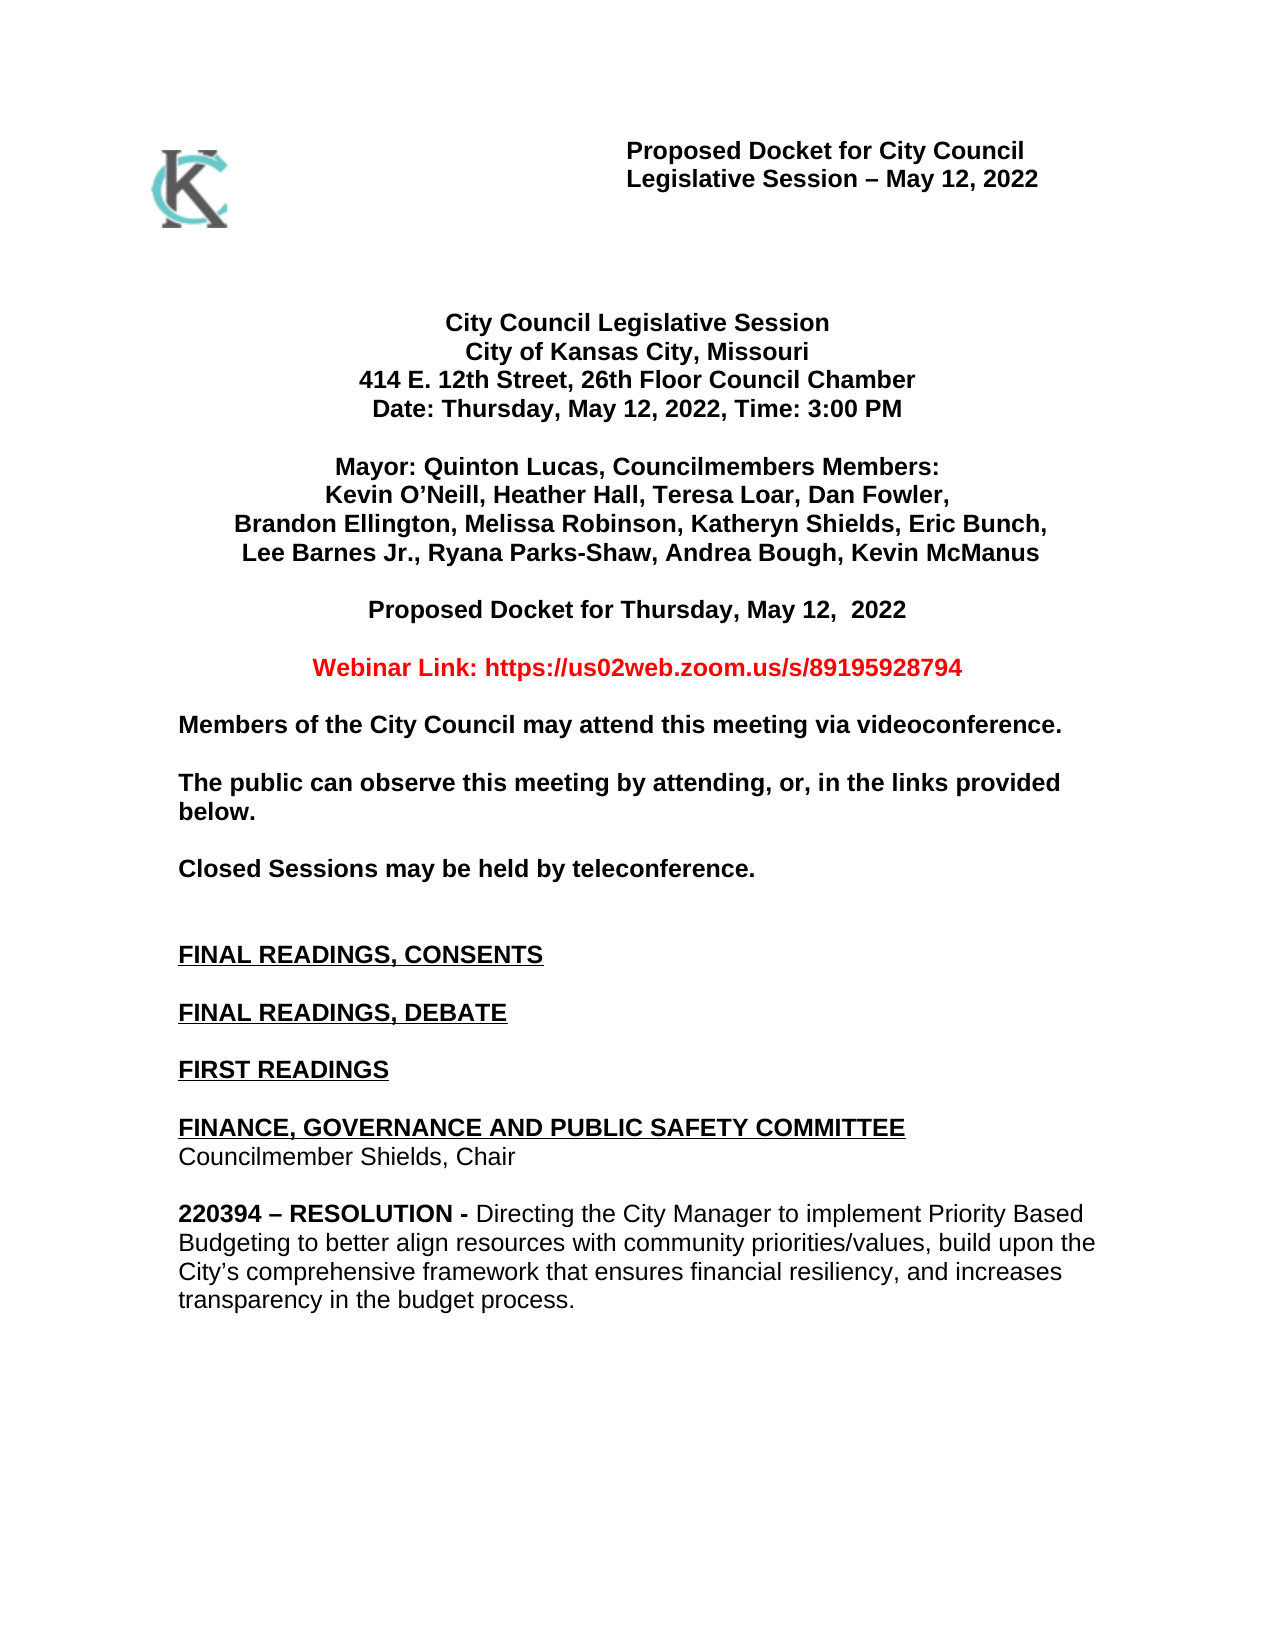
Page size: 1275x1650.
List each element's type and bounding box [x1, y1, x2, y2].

picture [150, 150, 228, 228]
